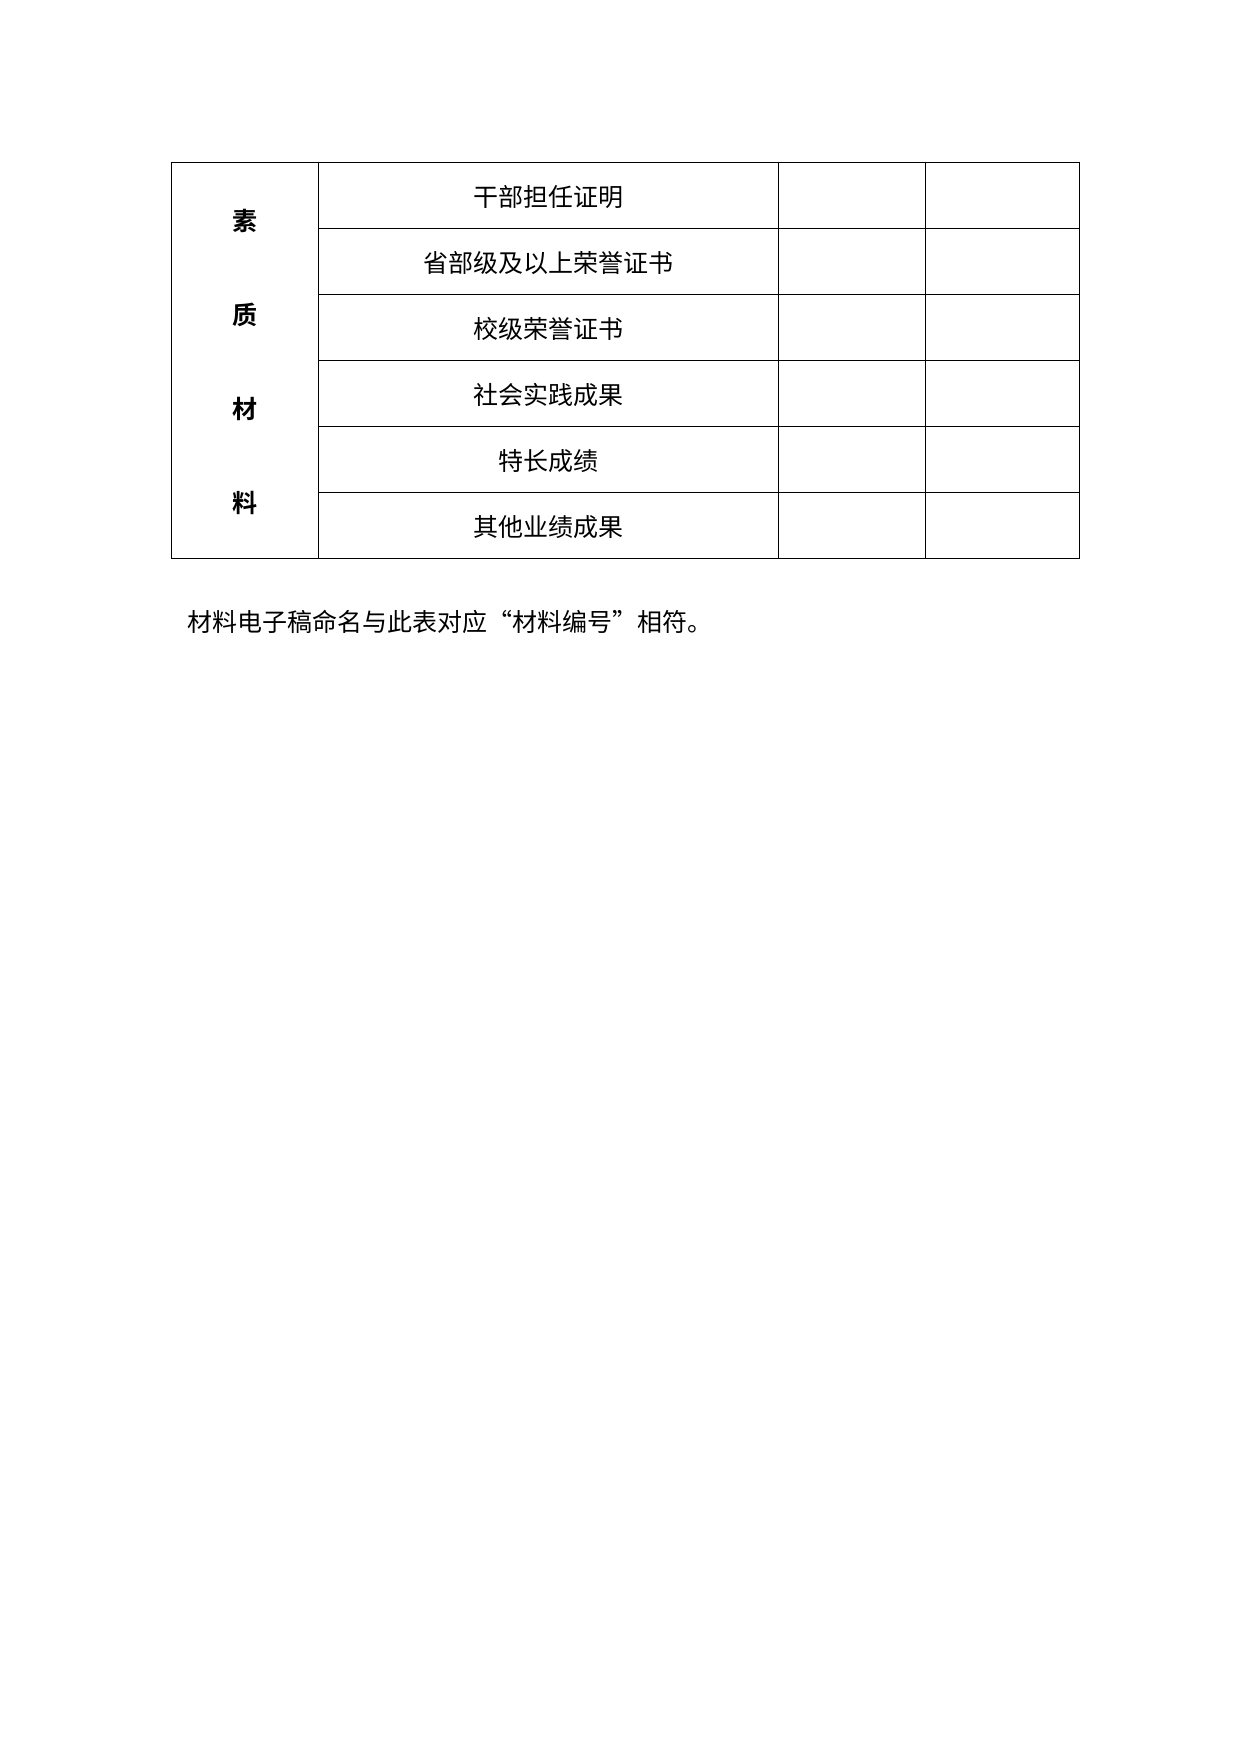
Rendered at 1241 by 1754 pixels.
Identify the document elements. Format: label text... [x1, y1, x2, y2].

table_cell 特长成绩 [319, 427, 778, 492]
table_cell [926, 163, 1079, 228]
table_cell 其他业绩成果 [319, 493, 778, 558]
table_cell [779, 361, 925, 426]
table_cell 干部担任证明 [319, 163, 778, 228]
table_cell [926, 427, 1079, 492]
table_cell [926, 493, 1079, 558]
table_cell 校级荣誉证书 [319, 295, 778, 360]
table_cell [926, 361, 1079, 426]
table_cell 素 质 材 料 [172, 163, 318, 558]
table_cell [779, 427, 925, 492]
text 材料电子稿命名与此表对应“材料编号”相符。 [187, 588, 1063, 653]
table_cell [779, 295, 925, 360]
table_cell [926, 295, 1079, 360]
table_cell [779, 493, 925, 558]
table_cell 省部级及以上荣誉证书 [319, 229, 778, 294]
table_cell 社会实践成果 [319, 361, 778, 426]
table_cell [779, 163, 925, 228]
table_cell [926, 229, 1079, 294]
table_cell [779, 229, 925, 294]
